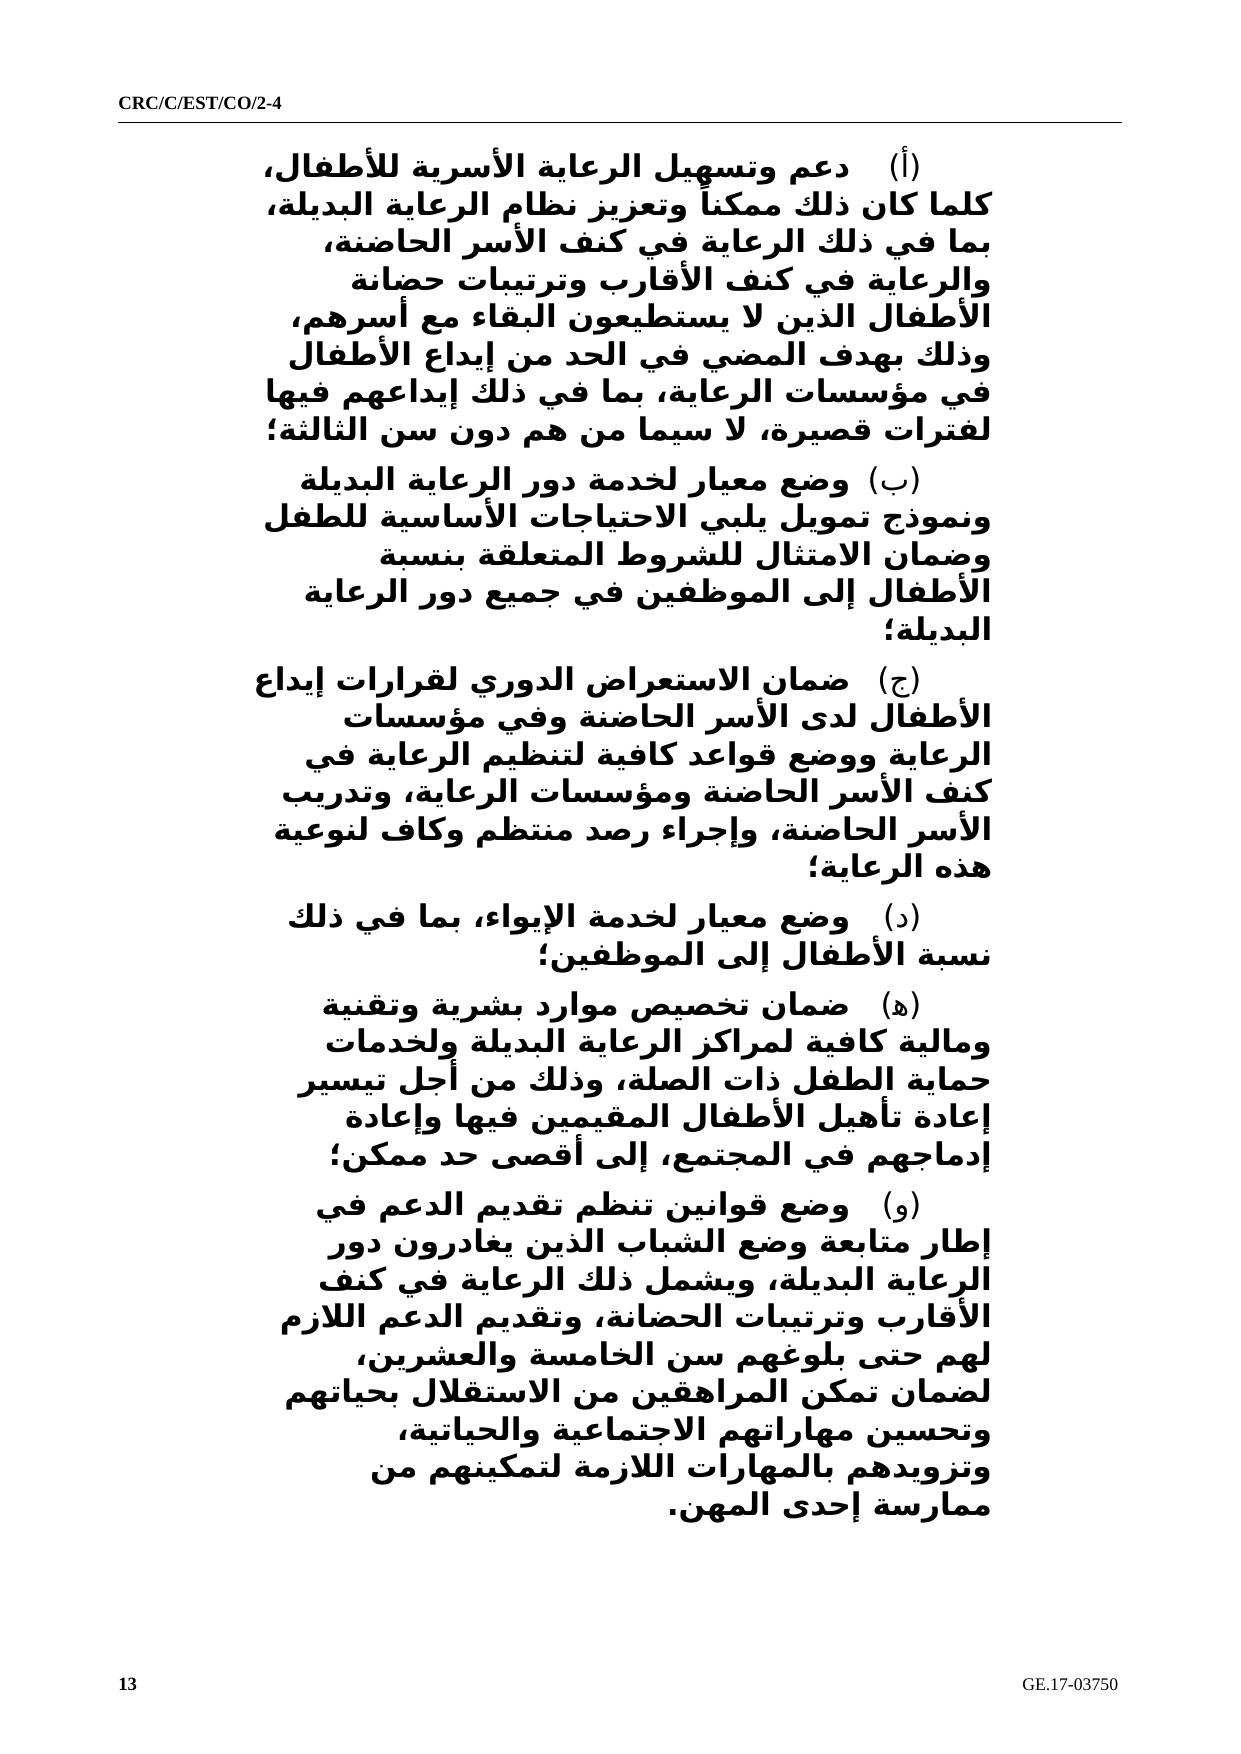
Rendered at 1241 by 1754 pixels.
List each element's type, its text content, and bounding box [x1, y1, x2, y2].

text (د) وضع معيار لخدمة الإيواء، بما في ذلك نسبة الأطفال إلى الموظفين؛ [248, 898, 992, 973]
text (ه‍) ضمان تخصيص موارد بشرية وتقنية ومالية كافية لمراكز الرعاية البديلة ولخدمات حماية الطفل ذات الصلة، وذلك من أجل تيسير إعادة تأهيل الأطفال المقيمين فيها وإعادة إدماجهم في المجتمع، إلى أقصى حد ممكن؛ [248, 985, 992, 1173]
text (ج) ضمان الاستعراض الدوري لقرارات إيداع الأطفال لدى الأسر الحاضنة وفي مؤسسات الرعاية ووضع قواعد كافية لتنظيم الرعاية في كنف الأسر الحاضنة ومؤسسات الرعاية، وتدريب الأسر الحاضنة، وإجراء رصد منتظم وكاف لنوعية هذه الرعاية؛ [248, 660, 992, 885]
text (ب) وضع معيار لخدمة دور الرعاية البديلة ونموذج تمويل يلبي الاحتياجات الأساسية للطفل وضمان الامتثال للشروط المتعلقة بنسبة الأطفال إلى الموظفين في جميع دور الرعاية البديلة؛ [248, 460, 992, 648]
text (و) وضع قوانين تنظم تقديم الدعم في إطار متابعة وضع الشباب الذين يغادرون دور الرعاية البديلة، ويشمل ذلك الرعاية في كنف الأقارب وترتيبات الحضانة، وتقديم الدعم اللازم لهم حتى بلوغهم سن الخامسة والعشرين، لضمان تمكن المراهقين من الاستقلال بحياتهم وتحسين مهاراتهم الاجتماعية والحياتية، وتزويدهم بالمهارات اللازمة لتمكينهم من ممارسة إحدى المهن.‬‬‬ [248, 1185, 992, 1523]
text (أ) دعم وتسهيل الرعاية الأسرية للأطفال، كلما كان ذلك ممكناً وتعزيز نظام الرعاية البديلة، بما في ذلك الرعاية في كنف الأسر الحاضنة، والرعاية في كنف الأقارب وترتيبات حضانة الأطفال الذين لا يستطيعون البقاء مع أسرهم، وذلك بهدف المضي في الحد من إيداع الأطفال في مؤسسات الرعاية، بما في ذلك إيداعهم فيها لفترات قصيرة، لا سيما من هم دون سن الثالثة؛ [248, 148, 992, 448]
